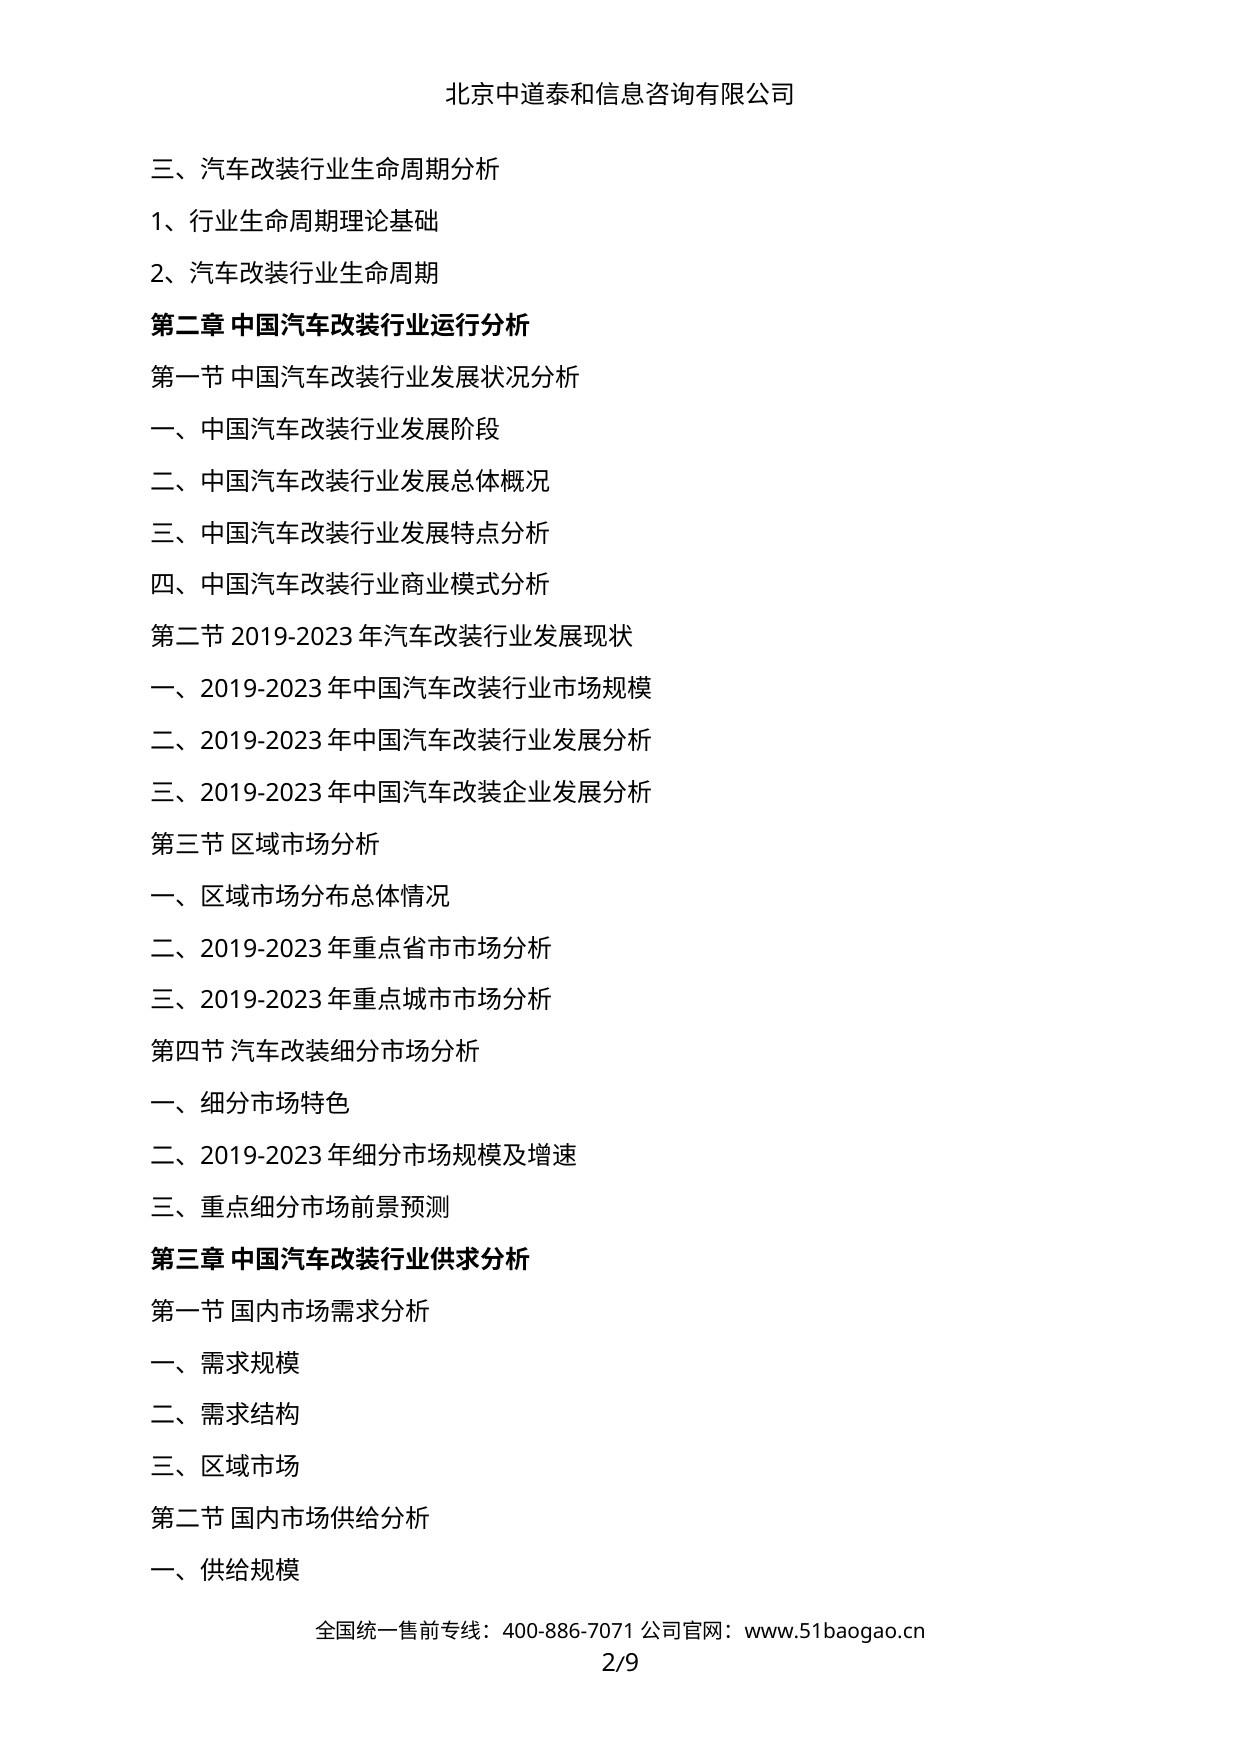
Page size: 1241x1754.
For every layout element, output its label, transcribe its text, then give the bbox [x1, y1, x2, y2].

text 一、细分市场特色 [150, 1084, 1090, 1120]
text 2、汽车改装行业生命周期 [150, 254, 1090, 290]
text 三、2019-2023年重点城市市场分析 [150, 980, 1090, 1016]
text 第三节 区域市场分析 [150, 824, 1090, 861]
text 一、区域市场分布总体情况 [150, 876, 1090, 912]
text 二、2019-2023年中国汽车改装行业发展分析 [150, 721, 1090, 757]
text 二、2019-2023年重点省市市场分析 [150, 928, 1090, 964]
text 一、需求规模 [150, 1343, 1090, 1379]
text 第二章 中国汽车改装行业运行分析 [150, 306, 1090, 342]
text 一、2019-2023年中国汽车改装行业市场规模 [150, 669, 1090, 705]
text 第二节 国内市场供给分析 [150, 1499, 1090, 1535]
text 三、汽车改装行业生命周期分析 [150, 150, 1090, 186]
text 1、行业生命周期理论基础 [150, 202, 1090, 238]
text 第一节 中国汽车改装行业发展状况分析 [150, 357, 1090, 394]
text 三、区域市场 [150, 1447, 1090, 1483]
text 一、供给规模 [150, 1551, 1090, 1587]
text 三、中国汽车改装行业发展特点分析 [150, 513, 1090, 549]
text 二、需求结构 [150, 1395, 1090, 1431]
text 第一节 国内市场需求分析 [150, 1291, 1090, 1327]
text 第二节 2019-2023年汽车改装行业发展现状 [150, 617, 1090, 653]
text 一、中国汽车改装行业发展阶段 [150, 409, 1090, 446]
text 二、中国汽车改装行业发展总体概况 [150, 461, 1090, 497]
text 二、2019-2023年细分市场规模及增速 [150, 1136, 1090, 1172]
text 四、中国汽车改装行业商业模式分析 [150, 565, 1090, 601]
text 第三章 中国汽车改装行业供求分析 [150, 1239, 1090, 1276]
text 第四节 汽车改装细分市场分析 [150, 1032, 1090, 1068]
text 三、重点细分市场前景预测 [150, 1187, 1090, 1224]
text 三、2019-2023年中国汽车改装企业发展分析 [150, 772, 1090, 809]
